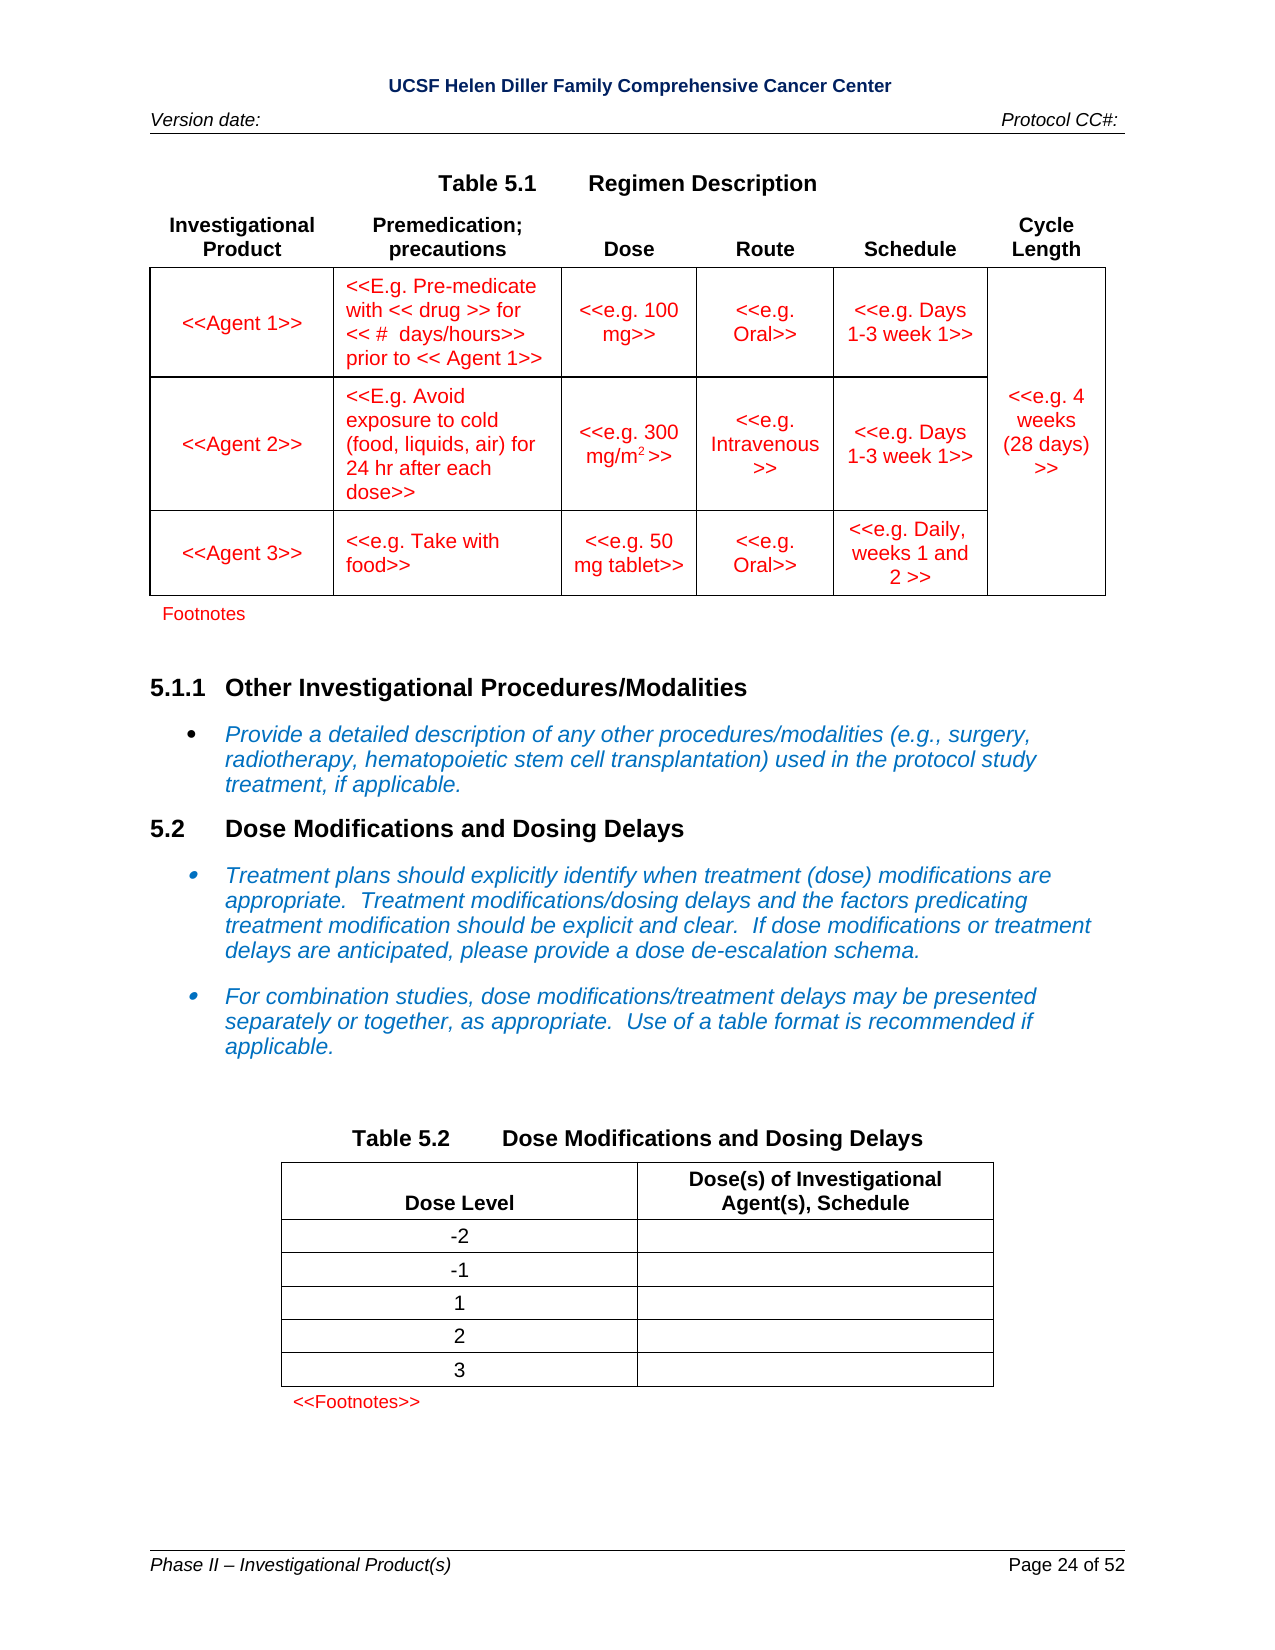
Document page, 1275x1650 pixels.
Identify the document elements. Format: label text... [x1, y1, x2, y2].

table_cell 3 [282, 1353, 637, 1386]
table_cell Premedication; precautions [334, 207, 561, 267]
table_cell <<e.g. Days 1-3 week 1>> [834, 378, 987, 510]
table_cell -2 [282, 1220, 637, 1252]
table_cell <<e.g. Intravenous >> [697, 378, 833, 510]
table_cell <<e.g. Daily, weeks 1 and 2 >> [834, 511, 987, 595]
table_cell <<E.g. Pre-medicate with << drug >> for << # days/hours>> prior to << Agent 1>> [334, 268, 561, 376]
table_cell [638, 1287, 993, 1319]
table_cell Dose(s) of Investigational Agent(s), Schedule [638, 1163, 993, 1219]
table_cell [638, 1253, 993, 1286]
table_cell [638, 1220, 993, 1252]
table_cell <<Footnotes>> [282, 1387, 993, 1416]
table_cell Dose [561, 207, 697, 267]
table_cell [638, 1320, 993, 1352]
table_cell <<Agent 1>> [151, 268, 333, 376]
table_cell <<e.g. 300 mg/m2 >> [562, 378, 696, 510]
list For combination studies, dose modifications/treatment delays may be presented separately or together, as appropriate. Use of a table format is recommended if applicable. [187, 984, 1125, 1059]
table_cell <<Agent 2>> [151, 378, 333, 510]
table_cell 1 [282, 1287, 637, 1319]
table_cell Schedule [833, 207, 987, 267]
table_cell <<e.g. Take with food>> [334, 511, 561, 595]
subtitle Other Investigational Procedures/Modalities [150, 676, 1125, 701]
table_cell <<e.g. Days 1-3 week 1>> [834, 268, 987, 376]
table_cell <<E.g. Avoid exposure to cold (food, liquids, air) for 24 hr after each dose>> [334, 378, 561, 510]
table_header Table 5.1 Regimen Description [150, 171, 1105, 207]
table_cell <<e.g. 100 mg>> [562, 268, 696, 376]
table_cell Investigational Product [150, 207, 334, 267]
table_cell Route [697, 207, 833, 267]
table_cell Footnotes [150, 596, 1105, 630]
table_cell <<e.g. 4 weeks (28 days) >> [988, 268, 1105, 595]
list Provide a detailed description of any other procedures/modalities (e.g., surgery, radiotherapy, hematopoietic stem cell transplantation) used in the protocol study treatment, if applicable. [187, 722, 1125, 797]
table_cell Cycle Length [987, 207, 1105, 267]
table_cell Dose Level [282, 1163, 637, 1219]
subtitle Dose Modifications and Dosing Delays [150, 818, 1125, 843]
table_cell <<e.g. 50 mg tablet>> [562, 511, 696, 595]
list Treatment plans should explicitly identify when treatment (dose) modifications are appropriate. Treatment modifications/dosing delays and the factors predicating treatment modification should be explicit and clear. If dose modifications or treatment delays are anticipated, please provide a dose de-escalation schema. [187, 864, 1125, 964]
table_cell 2 [282, 1320, 637, 1352]
table_cell -1 [282, 1253, 637, 1286]
table_cell <<e.g. Oral>> [697, 268, 833, 376]
table_cell [638, 1353, 993, 1386]
table_cell <<e.g. Oral>> [697, 511, 833, 595]
table_cell <<Agent 3>> [151, 511, 333, 595]
